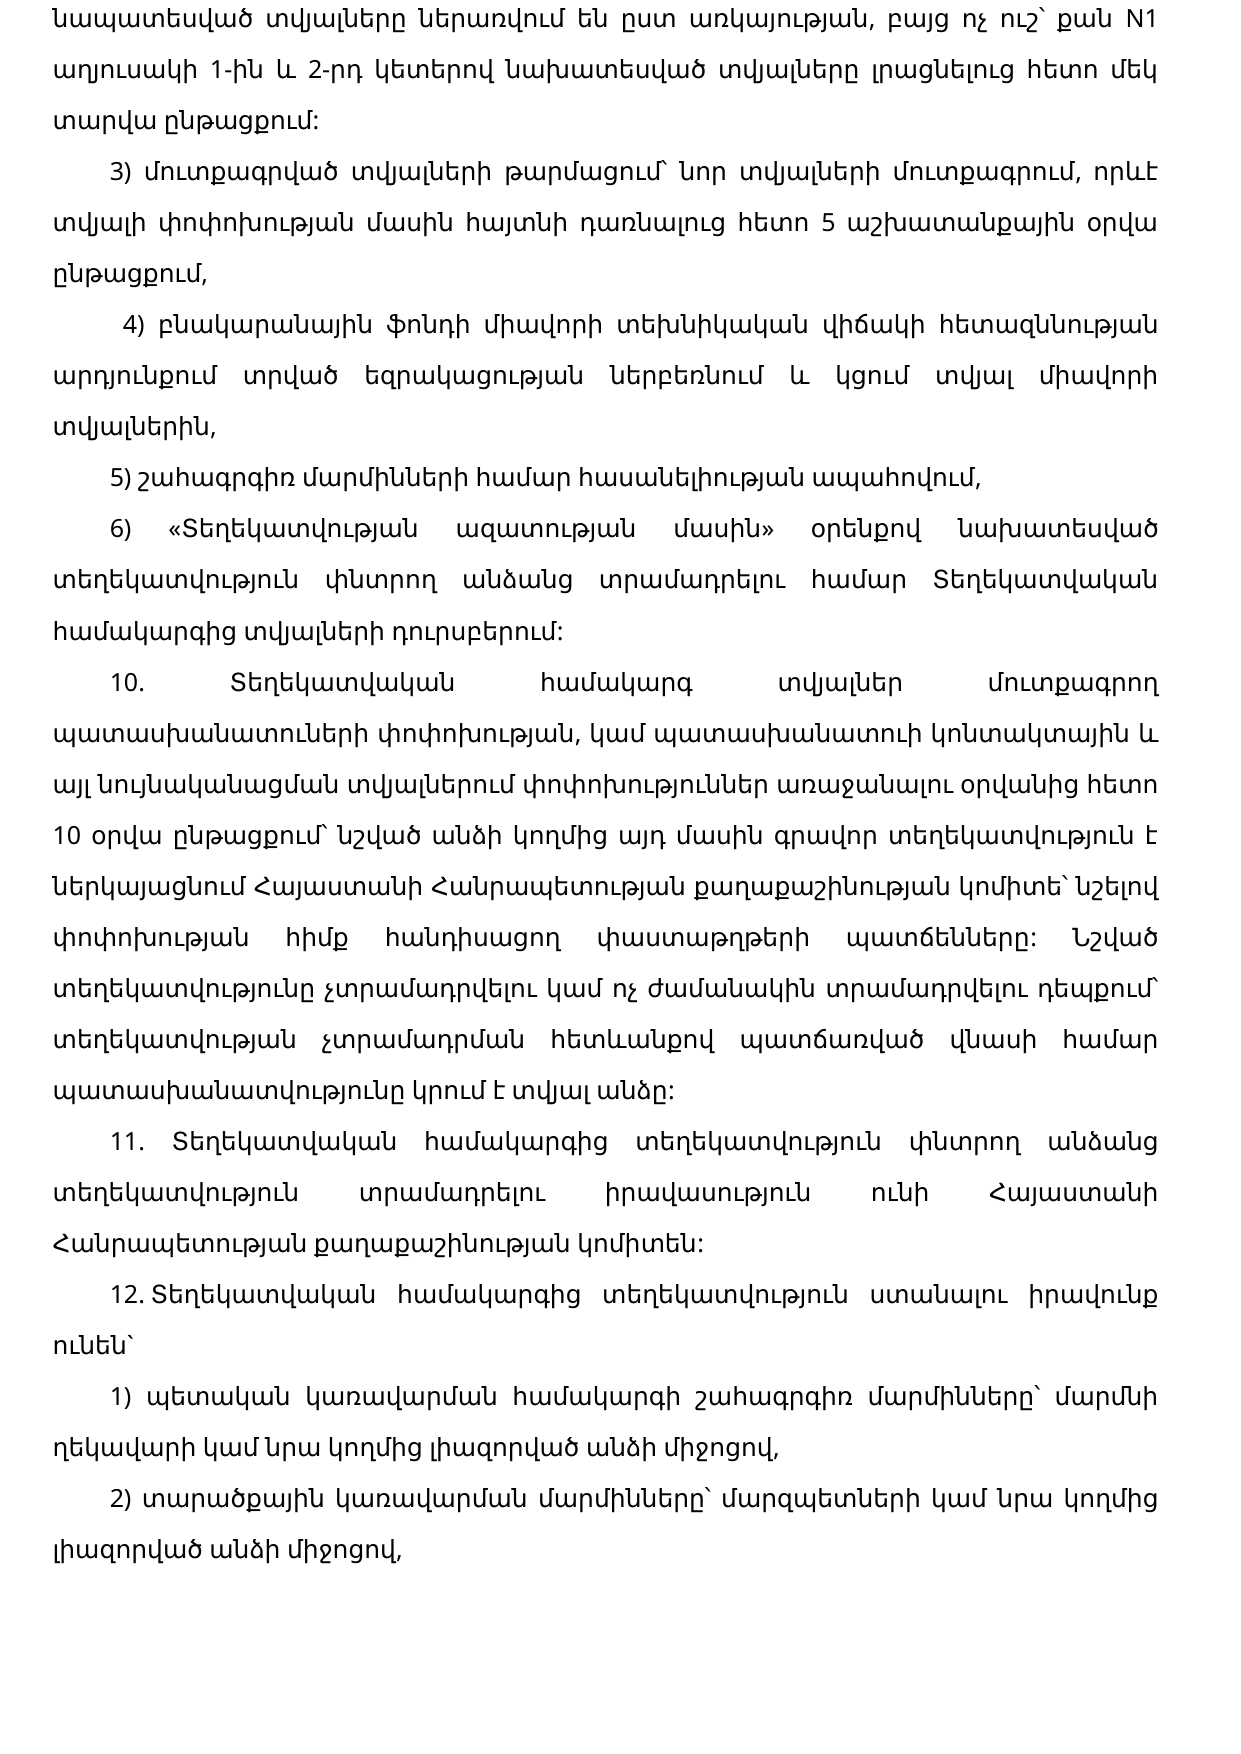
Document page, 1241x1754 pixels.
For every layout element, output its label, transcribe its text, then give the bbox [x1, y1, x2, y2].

text 12. Տեղեկատվական համակարգից տեղեկատվություն ստանալու իրավունք ունեն` [52, 1277, 1159, 1362]
text 3) մուտքագրված տվյալների թարմացում՝ նոր տվյալների մուտքագրում, որևէ տվյալի փոփոխության մասին հայտնի դառնալուց հետո 5 աշխատանքային օրվա ընթացքում, [52, 154, 1159, 290]
text 4) բնակարանային ֆոնդի միավորի տեխնիկական վիճակի հետազննության արդյունքում տրված եզրակացության ներբեռնում և կցում տվյալ միավորի տվյալներին, [52, 307, 1159, 443]
text 10. Տեղեկատվական համակարգ տվյալներ մուտքագրող պատասխանատուների փոփոխության, կամ պատասխանատուի կոնտակտային և այլ նույնականացման տվյալներում փոփոխություններ առաջանալու օրվանից հետո 10 օրվա ընթացքում՝ նշված անձի կողմից այդ մասին գրավոր տեղեկատվություն է ներկայացնում Հայաստանի Հանրապետության քաղաքաշինության կոմիտե՝ նշելով փոփոխության հիմք հանդիսացող փաստաթղթերի պատճենները: Նշված տեղեկատվությունը չտրամադրվելու կամ ոչ ժամանակին տրամադրվելու դեպքում՝ տեղեկատվության չտրամադրման հետևանքով պատճառված վնասի համար պատասխանատվությունը կրում է տվյալ անձը: [52, 664, 1159, 1107]
text 11. Տեղեկատվական համակարգից տեղեկատվություն փնտրող անձանց տեղեկատվություն տրամադրելու իրավասություն ունի Հայաստանի Հանրապետության քաղաքաշինության կոմիտեն: [52, 1123, 1159, 1260]
text 1) պետական կառավարման համակարգի շահագրգիռ մարմինները՝ մարմնի ղեկավարի կամ նրա կողմից լիազորված անձի միջոցով, [52, 1379, 1159, 1464]
text 6) «Տեղեկատվության ազատության մասին» օրենքով նախատեսված տեղեկատվություն փնտրող անձանց տրամադրելու համար Տեղեկատվական համակարգից տվյալների դուրսբերում: [52, 511, 1159, 647]
text 2) տարածքային կառավարման մարմինները՝ մարզպետների կամ նրա կողմից լիազորված անձի միջոցով, [52, 1481, 1159, 1566]
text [52, 1, 1159, 137]
text 5) շահագրգիռ մարմինների համար հասանելիության ապահովում, [52, 460, 1159, 494]
